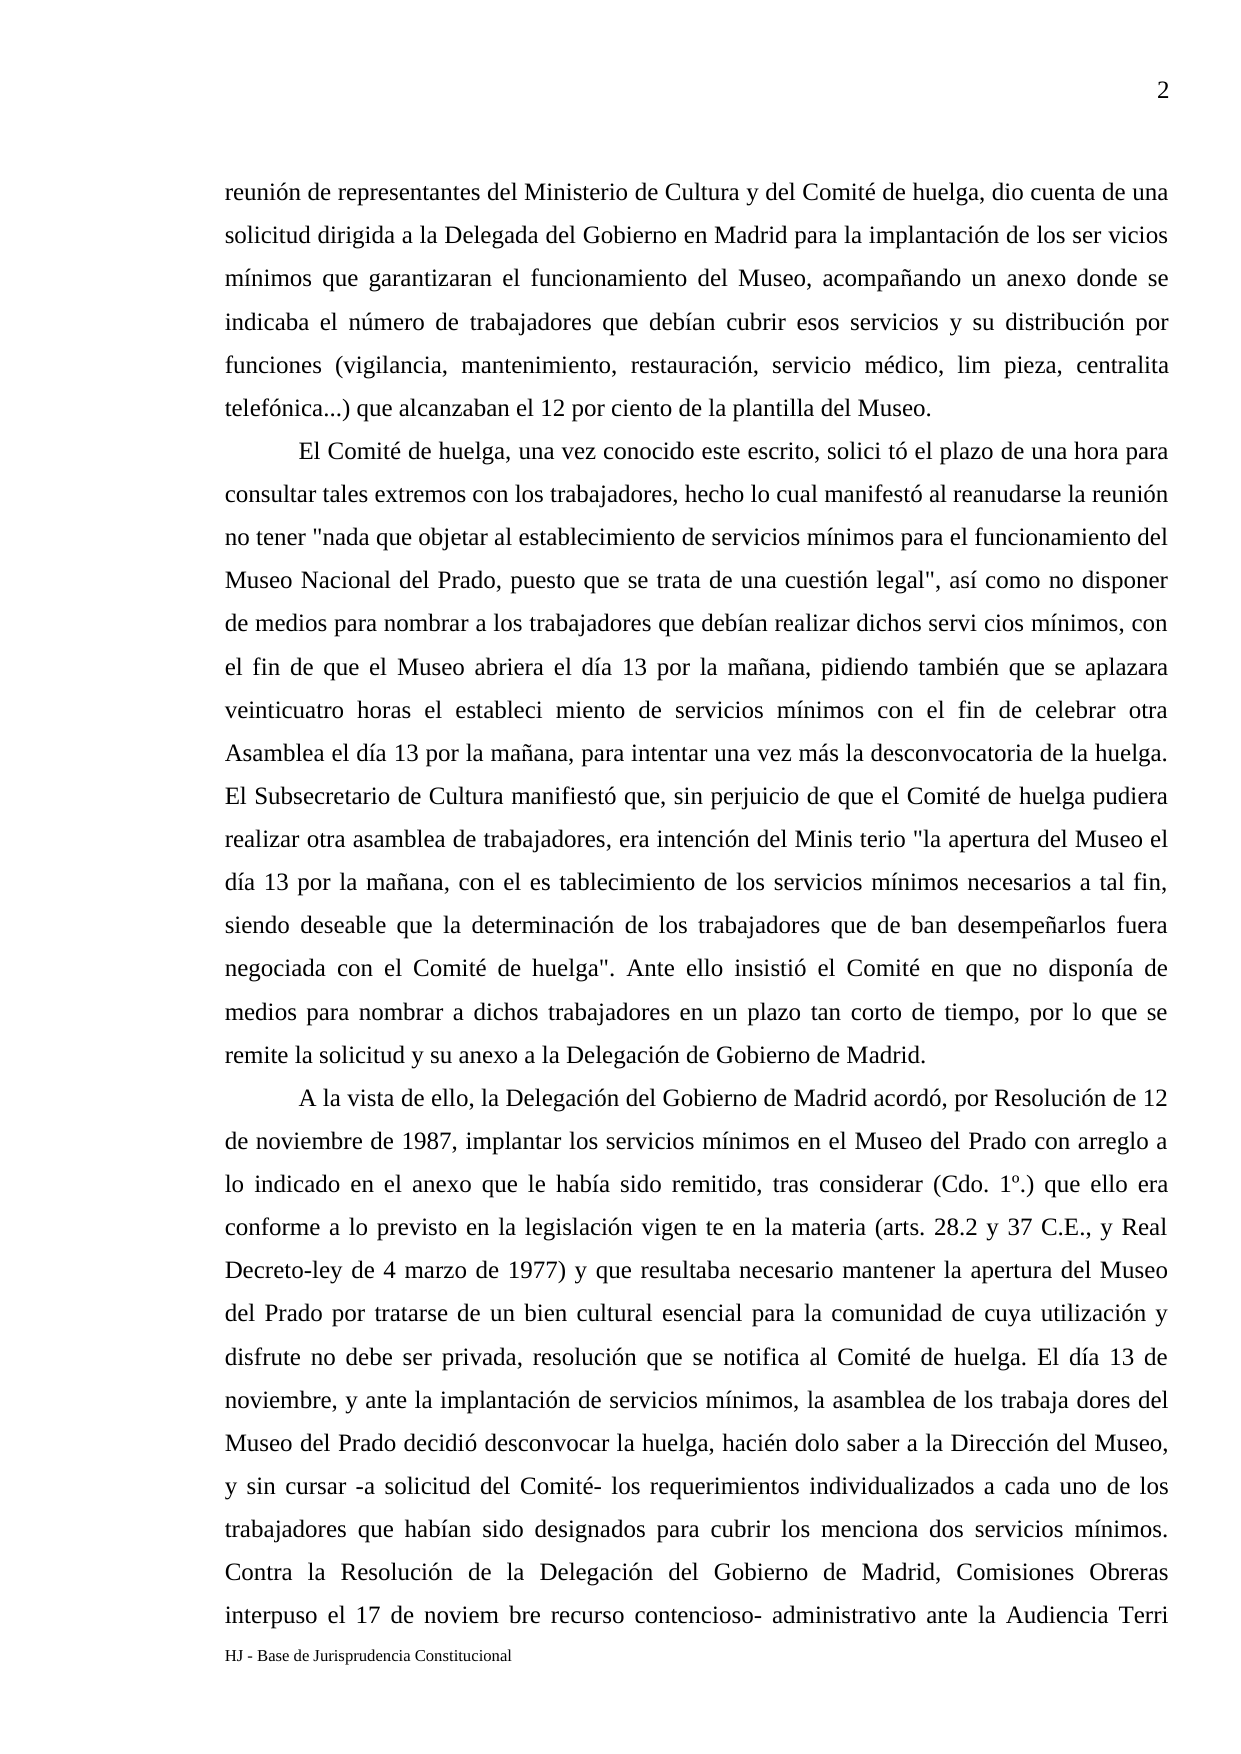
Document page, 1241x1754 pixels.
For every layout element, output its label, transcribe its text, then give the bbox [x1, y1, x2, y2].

text El Comité de huelga, una vez conocido este escrito, solici tó el plazo de una hora para consultar tales extremos con los trabajadores, hecho lo cual manifestó al reanudarse la reunión no tener "nada que objetar al establecimiento de servicios mínimos para el funcionamiento del Museo Nacional del Prado, puesto que se trata de una cuestión legal", así como no disponer de medios para nombrar a los trabajadores que debían realizar dichos servi cios mínimos, con el fin de que el Museo abriera el día 13 por la mañana, pidiendo también que se aplazara veinticuatro horas el estableci miento de servicios mínimos con el fin de celebrar otra Asamblea el día 13 por la mañana, para intentar una vez más la desconvocatoria de la huelga. El Subsecretario de Cultura manifiestó que, sin perjuicio de que el Comité de huelga pudiera realizar otra asamblea de trabajadores, era intención del Minis terio "la apertura del Museo el día 13 por la mañana, con el es tablecimiento de los servicios mínimos necesarios a tal fin, siendo deseable que la determinación de los trabajadores que de ban desempeñarlos fuera negociada con el Comité de huelga". Ante ello insistió el Comité en que no disponía de medios para nombrar a dichos trabajadores en un plazo tan corto de tiempo, por lo que se remite la solicitud y su anexo a la Delegación de Gobierno de Madrid. [224, 436, 1169, 1068]
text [224, 1083, 1169, 1629]
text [224, 177, 1169, 422]
